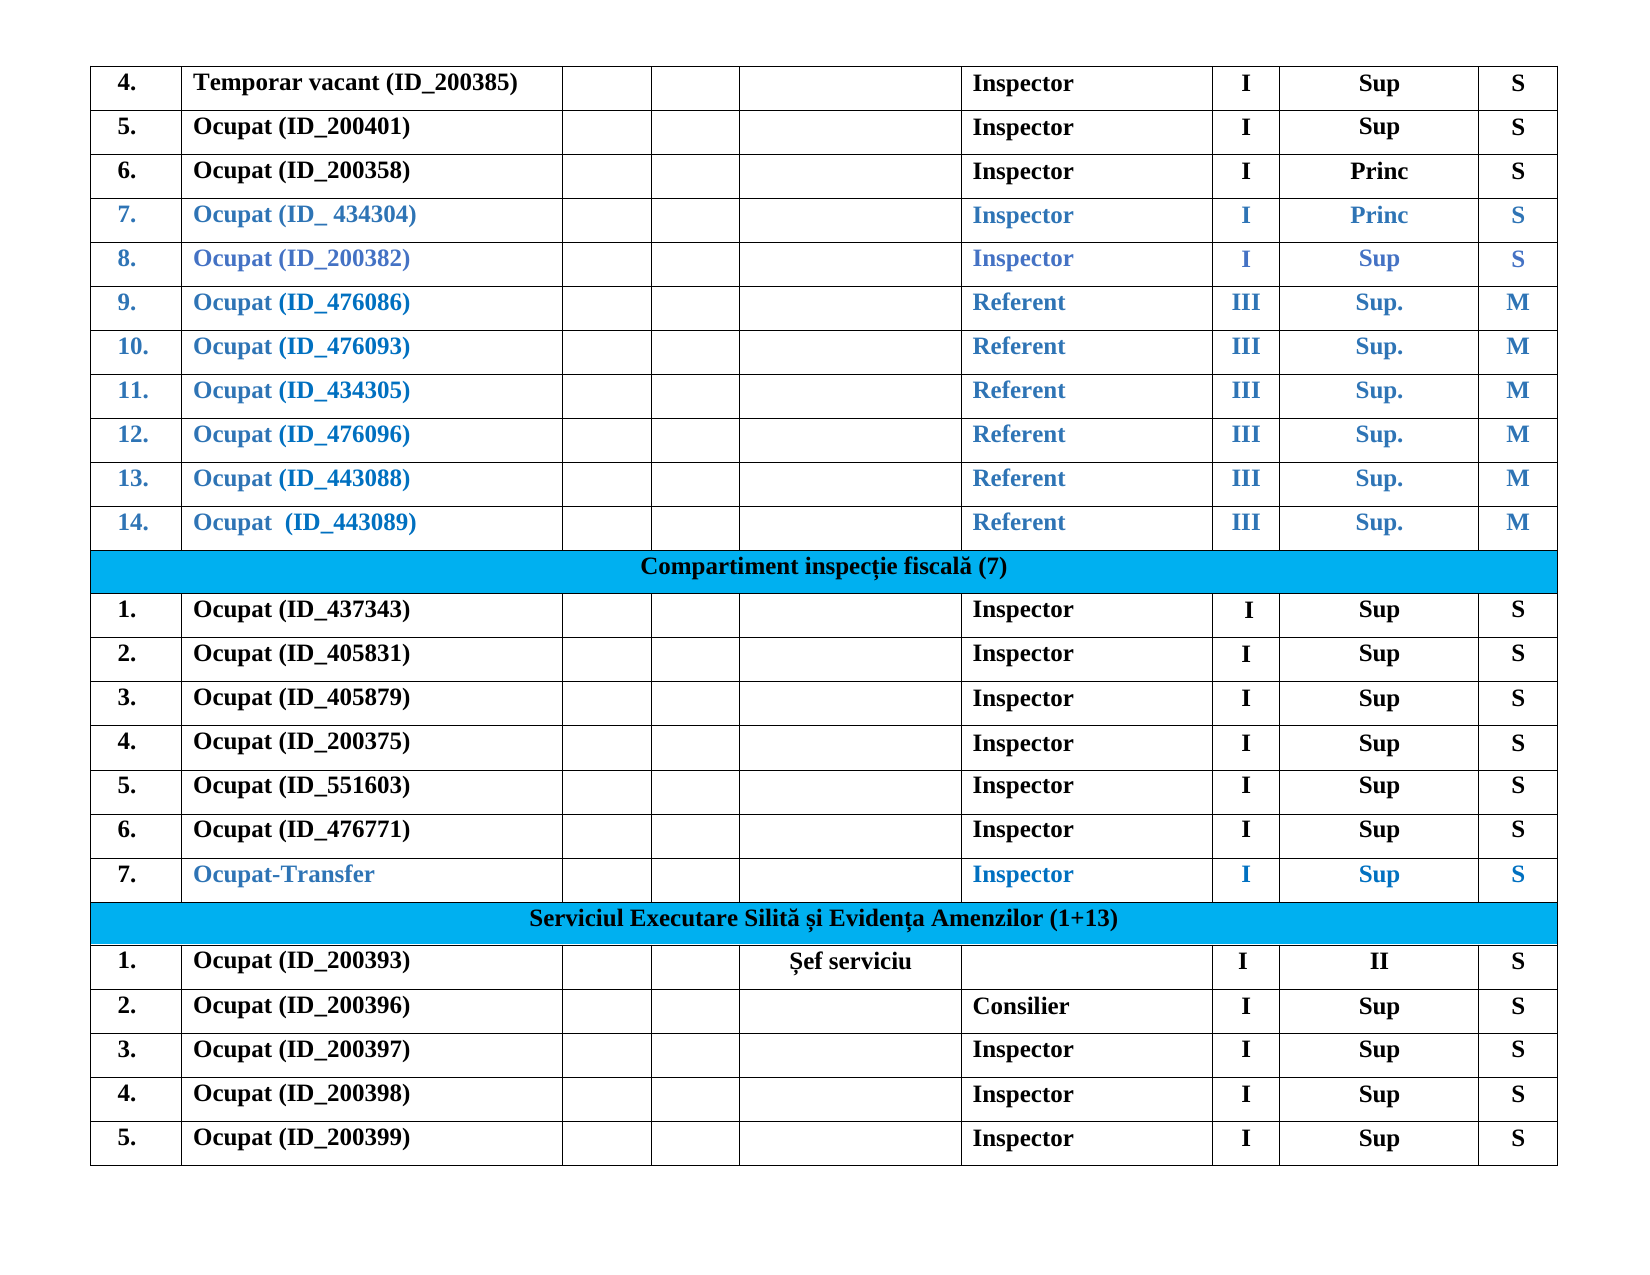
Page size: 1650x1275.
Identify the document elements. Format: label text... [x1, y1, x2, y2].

table_cell Inspector [962, 726, 1212, 769]
table_cell [740, 594, 961, 637]
table_cell [91, 771, 181, 813]
table_cell [740, 111, 961, 154]
table_cell I [1213, 155, 1279, 198]
table_cell Sup [1280, 859, 1478, 902]
table_cell Referent [962, 419, 1212, 462]
table_cell [740, 419, 961, 462]
table_cell Ocupat (ID_405879) [182, 682, 562, 725]
table_cell [962, 946, 1212, 989]
table_cell [91, 375, 181, 418]
table_cell Ocupat (ID_200375) [182, 726, 562, 769]
table_cell Princ [1280, 199, 1478, 242]
table_cell I [1213, 726, 1279, 769]
table_cell [91, 199, 181, 242]
table_cell [740, 67, 961, 110]
table_cell [652, 594, 739, 637]
table_cell [652, 375, 739, 418]
table_cell [563, 331, 651, 374]
table_cell Serviciul Executare Silită și Evidența Amenzilor (1+13) [91, 903, 1557, 944]
table_cell Inspector [962, 155, 1212, 198]
table_cell [563, 463, 651, 506]
table_cell Sup. [1280, 331, 1478, 374]
table_cell [563, 1122, 651, 1165]
table_cell [91, 990, 181, 1033]
table_cell [652, 1078, 739, 1121]
table_cell I [1213, 594, 1279, 637]
table_cell [563, 682, 651, 725]
table_cell [740, 155, 961, 198]
table_cell [563, 815, 651, 858]
table_cell [563, 287, 651, 330]
table_cell Referent [962, 375, 1212, 418]
table_cell III [1213, 331, 1279, 374]
table_cell Consilier [962, 990, 1212, 1033]
table_cell Sup. [1280, 375, 1478, 418]
table_cell Inspector [962, 638, 1212, 681]
table_cell Ocupat (ID_443089) [182, 507, 562, 550]
table_cell [652, 463, 739, 506]
table_cell [740, 243, 961, 286]
table_cell I [1213, 990, 1279, 1033]
table_cell [563, 1078, 651, 1121]
table_cell Inspector [962, 771, 1212, 813]
table_cell S [1479, 1122, 1557, 1165]
table_cell [652, 507, 739, 550]
table_cell Ocupat (ID_476086) [182, 287, 562, 330]
table_cell Ocupat (ID_200401) [182, 111, 562, 154]
table_cell Inspector [962, 815, 1212, 858]
table_cell S [1479, 594, 1557, 637]
table_cell [740, 726, 961, 769]
table_cell [563, 1034, 651, 1077]
table_cell Sup [1280, 67, 1478, 110]
table_cell [91, 463, 181, 506]
table_cell [563, 726, 651, 769]
table_cell III [1213, 375, 1279, 418]
table_cell [91, 682, 181, 725]
table_cell [91, 638, 181, 681]
table_cell [652, 199, 739, 242]
table_cell [652, 815, 739, 858]
table_cell Ocupat (ID_551603) [182, 771, 562, 813]
table_cell [652, 682, 739, 725]
table_cell Sup. [1280, 419, 1478, 462]
table_cell [652, 111, 739, 154]
table_cell Referent [962, 507, 1212, 550]
table_cell S [1479, 1034, 1557, 1077]
table_cell Ocupat (ID_476096) [182, 419, 562, 462]
table_cell Ocupat (ID_200399) [182, 1122, 562, 1165]
table_cell Princ [1280, 155, 1478, 198]
table_cell Sup [1280, 1034, 1478, 1077]
table_cell [563, 946, 651, 989]
table_cell Referent [962, 287, 1212, 330]
table_cell S [1479, 111, 1557, 154]
table_cell [740, 990, 961, 1033]
table_cell [91, 1034, 181, 1077]
table_cell S [1479, 67, 1557, 110]
table_cell [563, 111, 651, 154]
table_cell Inspector [962, 594, 1212, 637]
table_cell [91, 331, 181, 374]
table_cell III [1213, 463, 1279, 506]
table_cell III [1213, 287, 1279, 330]
table_cell [652, 726, 739, 769]
table_cell [740, 638, 961, 681]
table_cell [652, 946, 739, 989]
table_cell S [1479, 243, 1557, 286]
table_cell Inspector [962, 243, 1212, 286]
table_cell Sup [1280, 594, 1478, 637]
table_cell [563, 859, 651, 902]
table_cell M [1479, 463, 1557, 506]
table_cell S [1479, 199, 1557, 242]
table_cell I [1213, 771, 1279, 813]
table_cell S [1479, 682, 1557, 725]
table_cell [740, 859, 961, 902]
table_cell S [1479, 859, 1557, 902]
table_cell [91, 419, 181, 462]
table_cell III [1213, 507, 1279, 550]
table_cell I [1213, 638, 1279, 681]
table_cell M [1479, 287, 1557, 330]
table_cell [740, 682, 961, 725]
table_cell [740, 1122, 961, 1165]
table_cell [740, 331, 961, 374]
table_cell Sup [1280, 1078, 1478, 1121]
table_cell Inspector [962, 1078, 1212, 1121]
table_cell [91, 946, 181, 989]
table_cell [563, 375, 651, 418]
table_cell I [1213, 243, 1279, 286]
table_cell Șef serviciu [740, 946, 961, 989]
table_cell Sup [1280, 1122, 1478, 1165]
table_cell [740, 771, 961, 813]
table_cell I [1213, 199, 1279, 242]
table_cell Ocupat (ID_476093) [182, 331, 562, 374]
table_cell [652, 1122, 739, 1165]
table_cell S [1479, 638, 1557, 681]
table_cell S [1479, 726, 1557, 769]
table_cell [563, 419, 651, 462]
table_cell Temporar vacant (ID_200385) [182, 67, 562, 110]
table_cell [563, 771, 651, 813]
table_cell Sup [1280, 682, 1478, 725]
table_cell Inspector [962, 1034, 1212, 1077]
table_cell Referent [962, 463, 1212, 506]
table_cell Ocupat (ID_200397) [182, 1034, 562, 1077]
table_cell Ocupat-Transfer [182, 859, 562, 902]
table_cell M [1479, 419, 1557, 462]
table_cell [652, 859, 739, 902]
table_cell I [1213, 1078, 1279, 1121]
table_cell [563, 155, 651, 198]
table_cell Ocupat (ID_200382) [182, 243, 562, 286]
table_cell [740, 287, 961, 330]
table_cell Ocupat (ID_ 434304) [182, 199, 562, 242]
table_cell [563, 507, 651, 550]
table_cell [740, 199, 961, 242]
table_cell [91, 507, 181, 550]
table_cell Sup [1280, 771, 1478, 813]
table_cell Ocupat (ID_200358) [182, 155, 562, 198]
table_cell [91, 155, 181, 198]
table_cell Ocupat (ID_437343) [182, 594, 562, 637]
table_cell [652, 990, 739, 1033]
table_cell I [1213, 682, 1279, 725]
table_cell Ocupat (ID_443088) [182, 463, 562, 506]
table_cell Sup [1280, 726, 1478, 769]
table_cell Sup [1280, 815, 1478, 858]
table_cell Sup. [1280, 507, 1478, 550]
table_cell [740, 507, 961, 550]
table_cell [563, 243, 651, 286]
table_cell [91, 287, 181, 330]
table_cell [652, 331, 739, 374]
table_cell [563, 594, 651, 637]
table_cell I [1213, 67, 1279, 110]
table_cell I [1213, 859, 1279, 902]
table_cell S [1479, 155, 1557, 198]
table_cell Ocupat (ID_200398) [182, 1078, 562, 1121]
table_cell [652, 155, 739, 198]
table_cell [91, 1122, 181, 1165]
table_cell Inspector [962, 682, 1212, 725]
table_cell M [1479, 507, 1557, 550]
table_cell [740, 375, 961, 418]
table_cell [91, 859, 181, 902]
table_cell [740, 1034, 961, 1077]
table_cell Sup [1280, 111, 1478, 154]
table_cell [91, 111, 181, 154]
table_cell [652, 67, 739, 110]
table_cell Sup [1280, 638, 1478, 681]
table_cell [563, 67, 651, 110]
table_cell [91, 1078, 181, 1121]
table_cell I [1213, 1122, 1279, 1165]
table_cell Ocupat (ID_476771) [182, 815, 562, 858]
table_cell Sup. [1280, 463, 1478, 506]
table_cell Sup. [1280, 287, 1478, 330]
table_cell Sup [1280, 990, 1478, 1033]
table_cell [91, 815, 181, 858]
table_cell Inspector [962, 111, 1212, 154]
table_cell [652, 287, 739, 330]
table_cell Ocupat (ID_434305) [182, 375, 562, 418]
table_cell [740, 815, 961, 858]
table_cell M [1479, 375, 1557, 418]
table_cell [740, 463, 961, 506]
table_cell S [1479, 815, 1557, 858]
table_cell S [1479, 1078, 1557, 1121]
table_cell Compartiment inspecție fiscală (7) [91, 551, 1557, 593]
table_cell Ocupat (ID_200396) [182, 990, 562, 1033]
table_cell [91, 594, 181, 637]
table_cell Sup [1280, 243, 1478, 286]
table_cell S [1479, 946, 1557, 989]
table_cell [563, 638, 651, 681]
table_cell Inspector [962, 67, 1212, 110]
table_cell I [1213, 1034, 1279, 1077]
table_cell [652, 771, 739, 813]
table_cell [652, 243, 739, 286]
table_cell Inspector [962, 859, 1212, 902]
table_cell [740, 1078, 961, 1121]
table_cell [91, 67, 181, 110]
table_cell III [1213, 419, 1279, 462]
table_cell Referent [962, 331, 1212, 374]
table_cell [652, 638, 739, 681]
table_cell [563, 199, 651, 242]
table_cell Ocupat (ID_200393) [182, 946, 562, 989]
table_cell II [1280, 946, 1478, 989]
table_cell [91, 726, 181, 769]
table_cell Ocupat (ID_405831) [182, 638, 562, 681]
table_cell [652, 419, 739, 462]
table_cell S [1479, 771, 1557, 813]
table_cell Inspector [962, 199, 1212, 242]
table_cell I [1213, 111, 1279, 154]
table_cell [652, 1034, 739, 1077]
table_cell [563, 990, 651, 1033]
table_cell I [1213, 946, 1279, 989]
table_cell M [1479, 331, 1557, 374]
table_cell [91, 243, 181, 286]
table_cell S [1479, 990, 1557, 1033]
table_cell Inspector [962, 1122, 1212, 1165]
table_cell I [1213, 815, 1279, 858]
